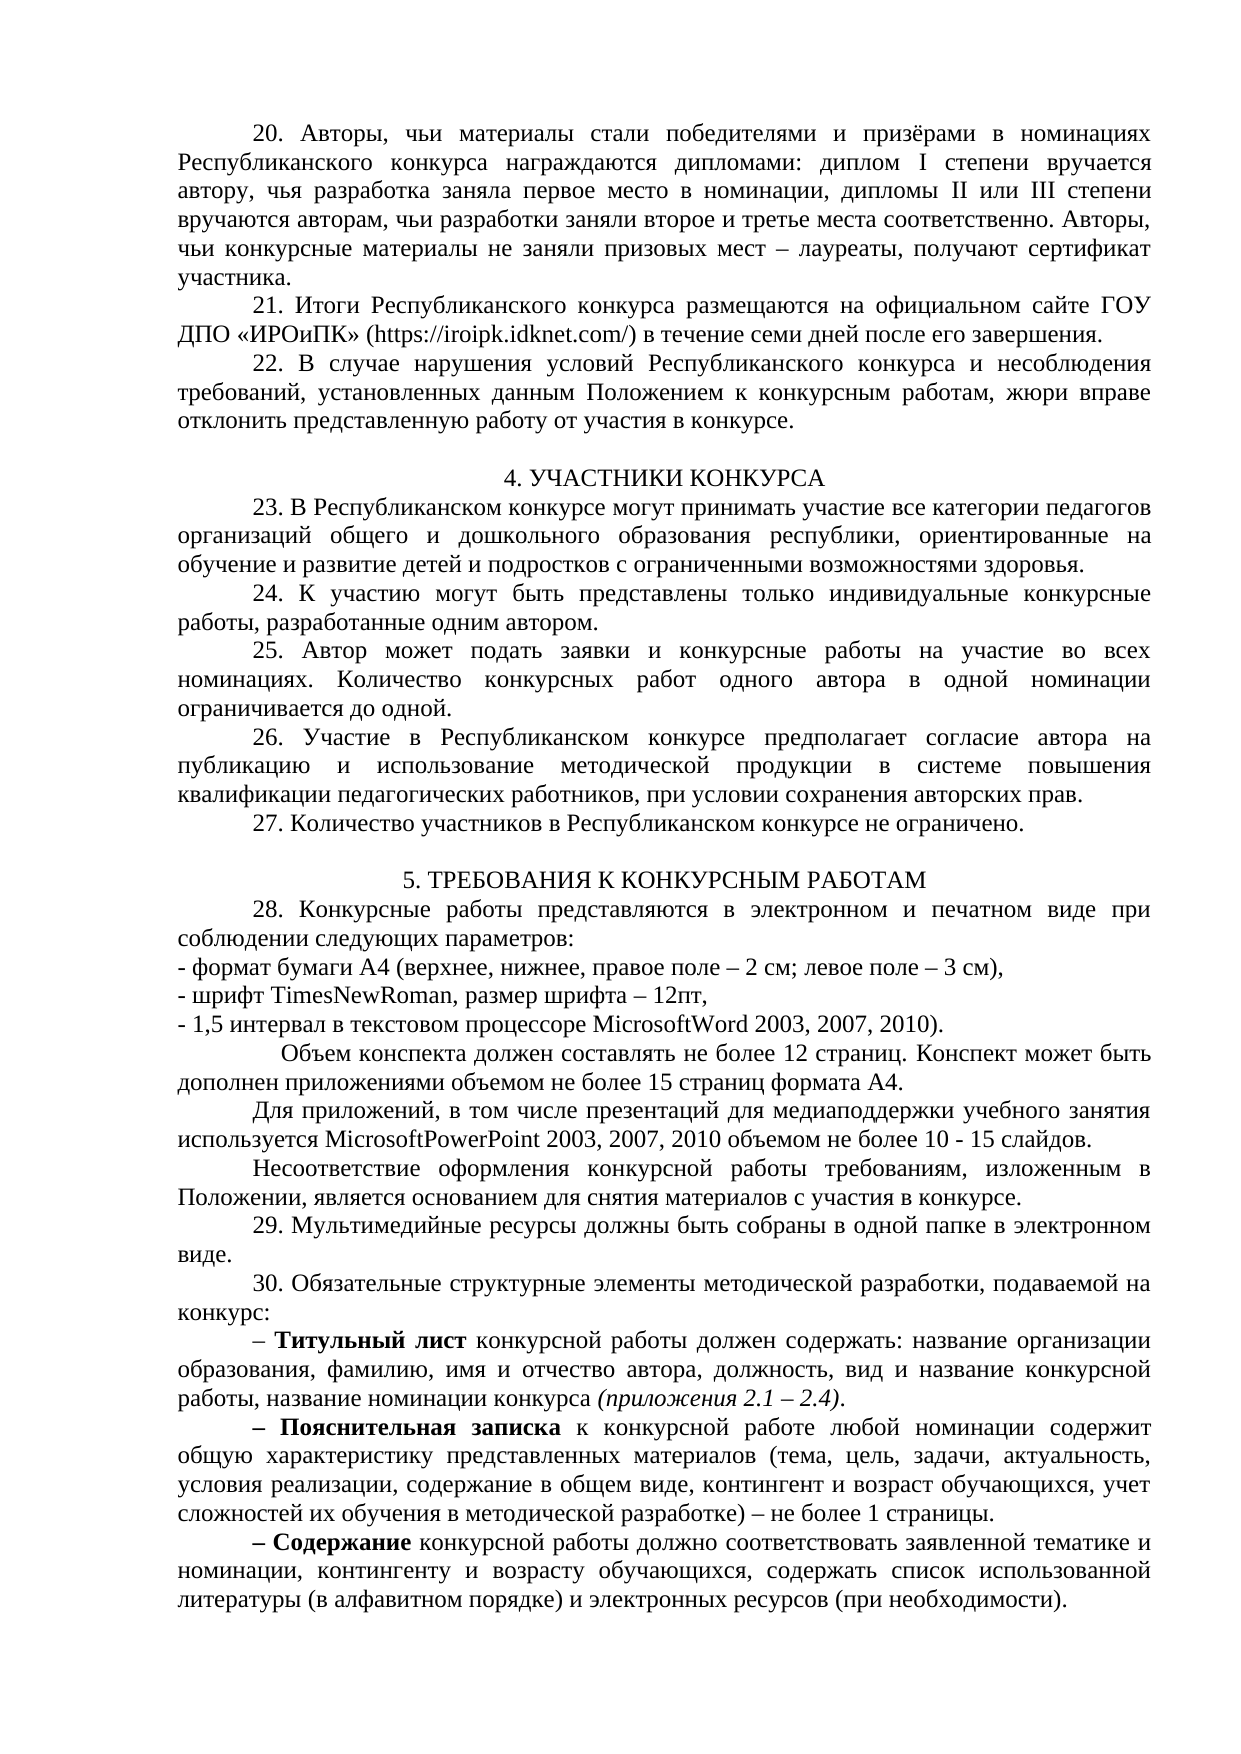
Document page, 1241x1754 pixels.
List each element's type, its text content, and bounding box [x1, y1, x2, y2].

text 5. ТРЕБОВАНИЯ К КОНКУРСНЫМ РАБОТАМ [177, 866, 1152, 894]
text 29. Мультимедийные ресурсы должны быть собраны в одной папке в электронном виде. [177, 1211, 1152, 1268]
text 26. Участие в Республиканском конкурсе предполагает согласие автора на публикацию и использование методической продукции в системе повышения квалификации педагогических работников, при условии сохранения авторских прав. [177, 722, 1152, 808]
text - формат бумаги А4 (верхнее, нижнее, правое поле – 2 см; левое поле – 3 см), [177, 952, 1152, 981]
text 23. В Республиканском конкурсе могут принимать участие все категории педагогов организаций общего и дошкольного образования республики, ориентированные на обучение и развитие детей и подростков с ограниченными возможностями здоровья. [177, 492, 1152, 578]
text 22. В случае нарушения условий Республиканского конкурса и несоблюдения требований, установленных данным Положением к конкурсным работам, жюри вправе отклонить представленную работу от участия в конкурсе. [177, 348, 1152, 434]
text 20. Авторы, чьи материалы стали победителями и призёрами в номинациях Республиканского конкурса награждаются дипломами: диплом I степени вручается автору, чья разработка заняла первое место в номинации, дипломы II или III степени вручаются авторам, чьи разработки заняли второе и третье места соответственно. Авторы, чьи конкурсные материалы не заняли призовых мест – лауреаты, получают сертификат участника. [177, 118, 1152, 291]
text 4. УЧАСТНИКИ КОНКУРСА [177, 463, 1152, 492]
text 28. Конкурсные работы представляются в электронном и печатном виде при соблюдении следующих параметров: [177, 894, 1152, 952]
text 30. Обязательные структурные элементы методической разработки, подаваемой на конкурс: [177, 1268, 1152, 1326]
text 27. Количество участников в Республиканском конкурсе не ограничено. [177, 808, 1152, 837]
text 24. К участию могут быть представлены только индивидуальные конкурсные работы, разработанные одним автором. [177, 578, 1152, 636]
text – Титульный лист конкурсной работы должен содержать: название организации образования, фамилию, имя и отчество автора, должность, вид и название конкурсной работы, название номинации конкурса (приложения 2.1 – 2.4). [177, 1326, 1152, 1412]
text - 1,5 интервал в текстовом процессоре MicrosoftWord 2003, 2007, 2010). [177, 1009, 1152, 1038]
text Объем конспекта должен составлять не более 12 страниц. Конспект может быть дополнен приложениями объемом не более 15 страниц формата А4. [177, 1038, 1152, 1096]
text Для приложений, в том числе презентаций для медиаподдержки учебного занятия используется MicrosoftPowerPoint 2003, 2007, 2010 объемом не более 10 - 15 слайдов. [177, 1096, 1152, 1153]
text – Содержание конкурсной работы должно соответствовать заявленной тематике и номинации, контингенту и возрасту обучающихся, содержать список использованной литературы (в алфавитном порядке) и электронных ресурсов (при необходимости). [177, 1527, 1152, 1613]
text - шрифт TimesNewRoman, размер шрифта – 12пт, [177, 981, 1152, 1009]
text Несоответствие оформления конкурсной работы требованиям, изложенным в Положении, является основанием для снятия материалов с участия в конкурсе. [177, 1153, 1152, 1211]
text – Пояснительная записка к конкурсной работе любой номинации содержит общую характеристику представленных материалов (тема, цель, задачи, актуальность, условия реализации, содержание в общем виде, контингент и возраст обучающихся, учет сложностей их обучения в методической разработке) – не более 1 страницы. [177, 1412, 1152, 1527]
text 21. Итоги Республиканского конкурса размещаются на официальном сайте ГОУ ДПО «ИРОиПК» (https://iroipk.idknet.com/) в течение семи дней после его завершения. [177, 291, 1152, 348]
text 25. Автор может подать заявки и конкурсные работы на участие во всех номинациях. Количество конкурсных работ одного автора в одной номинации ограничивается до одной. [177, 636, 1152, 722]
